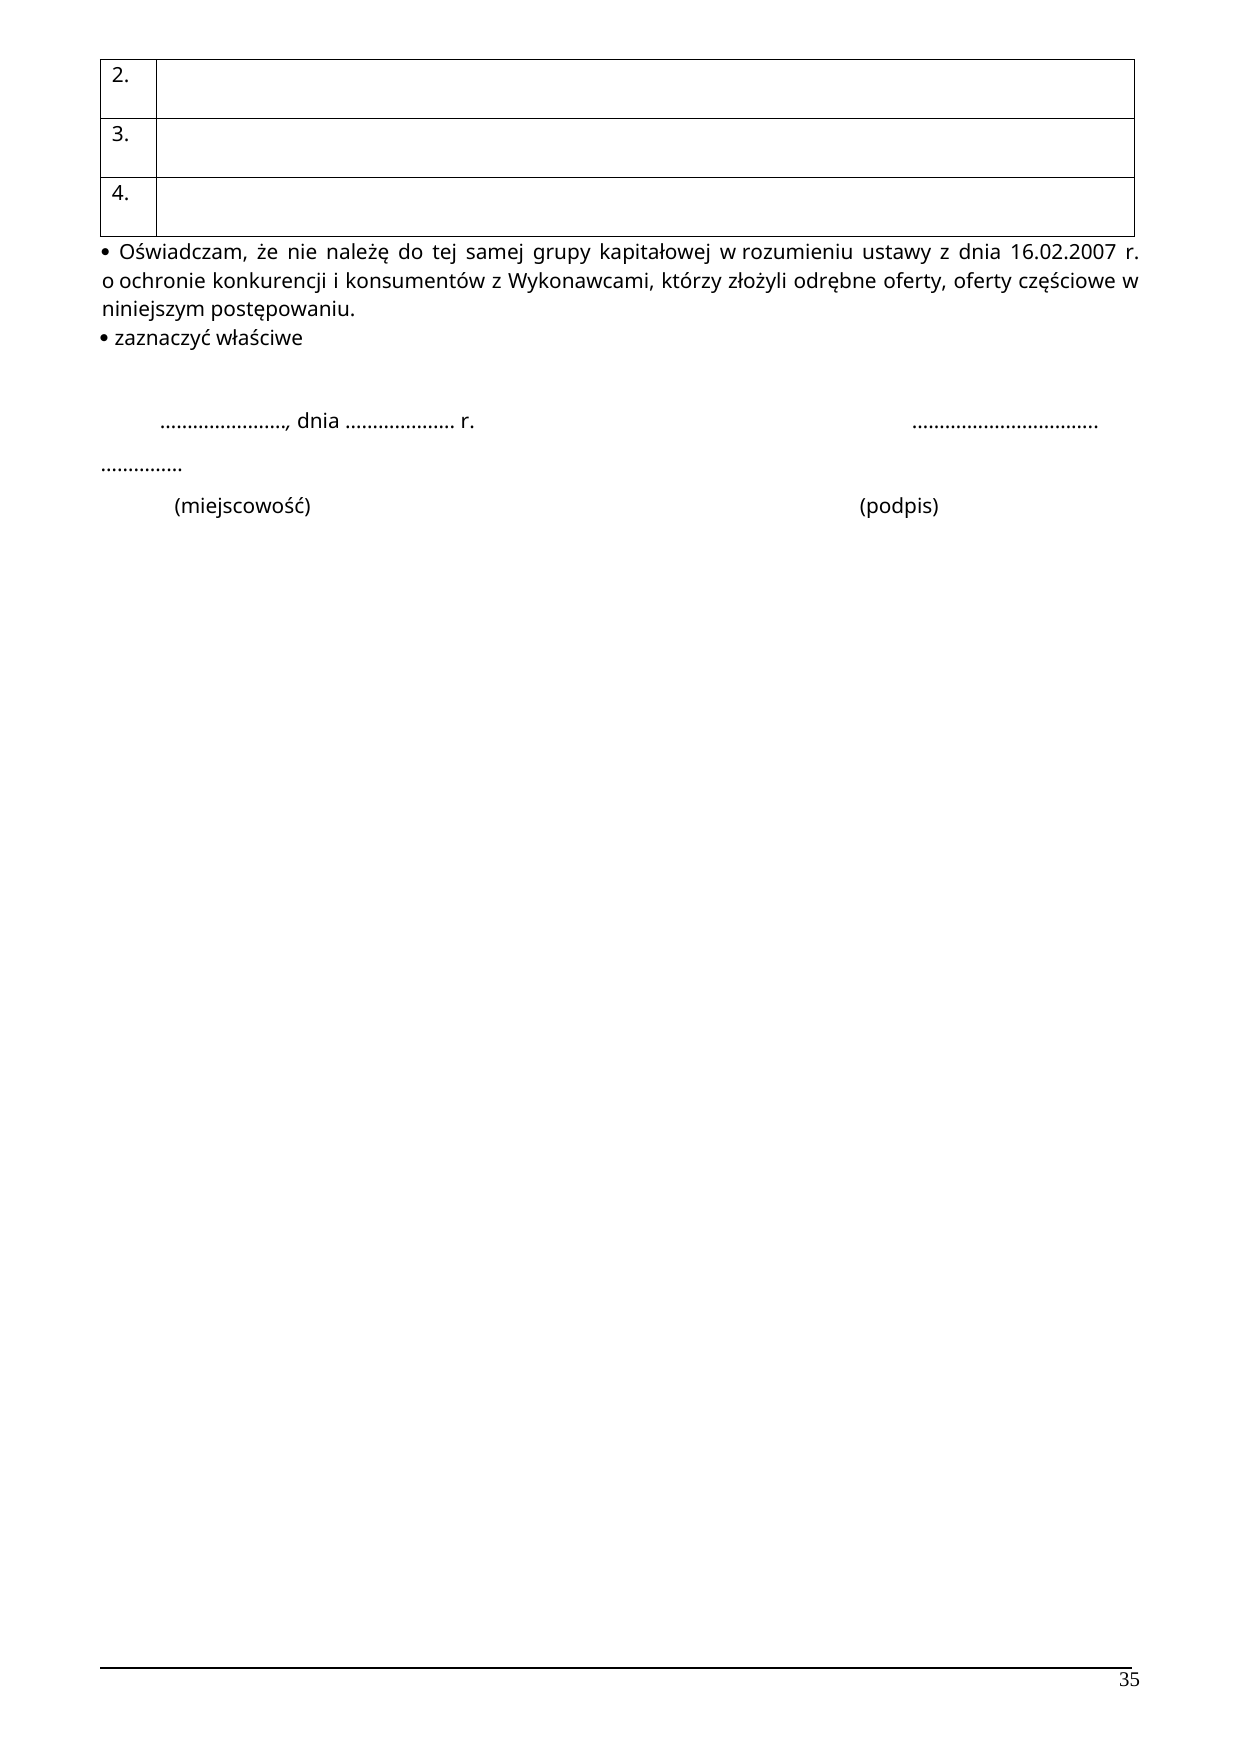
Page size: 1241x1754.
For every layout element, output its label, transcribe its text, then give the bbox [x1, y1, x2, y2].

text zaznaczyć właściwe [100, 323, 1140, 351]
text …………….……., dnia ………….……. r. …………..………………..…………… [100, 406, 1140, 477]
table_cell [157, 178, 1134, 236]
table_cell [101, 60, 156, 118]
table_cell [101, 178, 156, 236]
table_cell [157, 60, 1134, 118]
text (miejscowość) (podpis) [100, 491, 1140, 520]
table_cell [101, 119, 156, 177]
text Oświadczam, że nie należę do tej samej grupy kapitałowej w rozumieniu ustawy z dnia 16.02.2007 r. o ochronie konkurencji i konsumentów z Wykonawcami, którzy złożyli odrębne oferty, oferty częściowe w niniejszym postępowaniu. [102, 237, 1140, 323]
table_cell [157, 119, 1134, 177]
